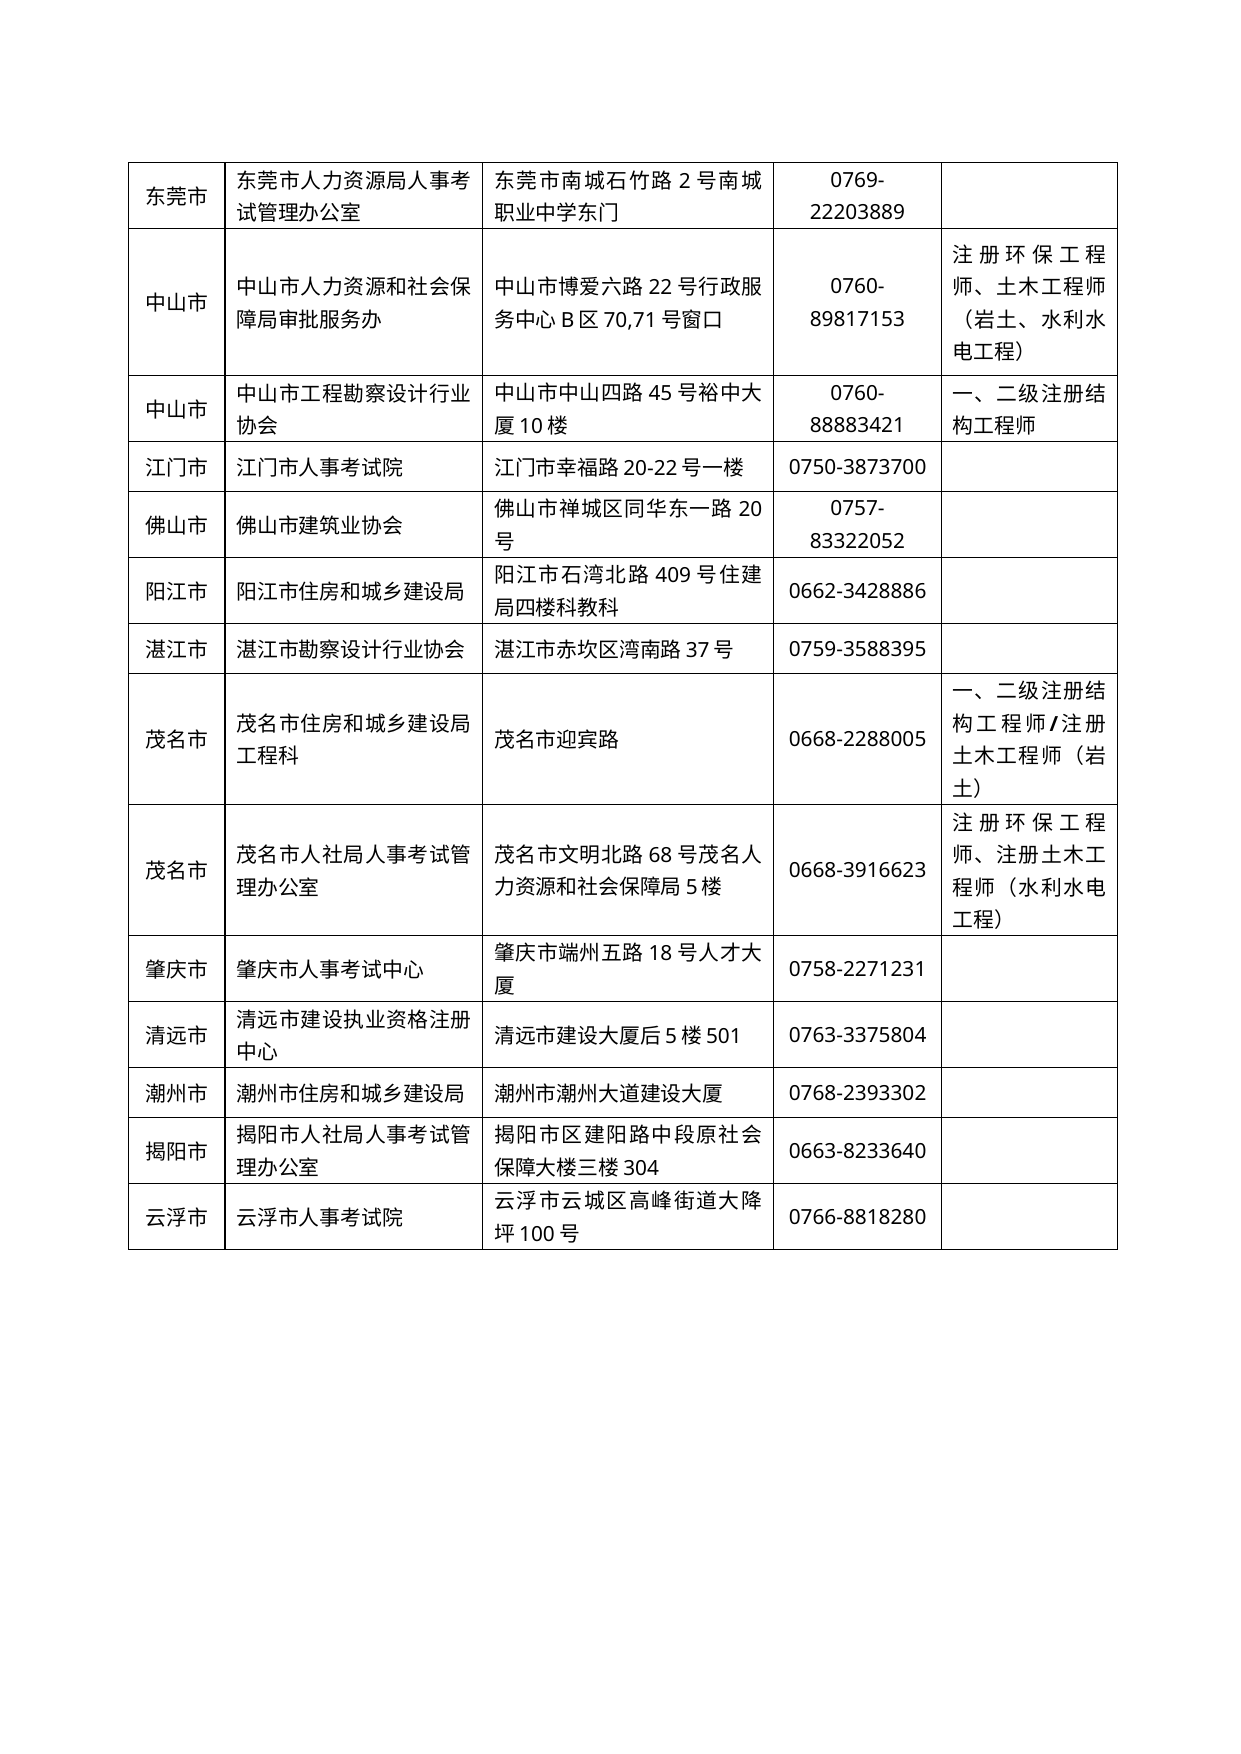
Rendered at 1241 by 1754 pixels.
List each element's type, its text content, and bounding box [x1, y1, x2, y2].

table_cell 0769-22203889 [774, 163, 941, 228]
table_cell [942, 1118, 1117, 1183]
table_cell 注册环保工程师、土木工程师（岩土、水利水电工程） [942, 229, 1117, 374]
table_cell 阳江市 [129, 558, 224, 623]
table_cell 佛山市建筑业协会 [226, 492, 482, 557]
table_cell 东莞市人力资源局人事考试管理办公室 [226, 163, 482, 228]
table_cell 云浮市云城区高峰街道大降坪100号 [483, 1184, 773, 1249]
table_cell 潮州市 [129, 1068, 224, 1117]
table_cell 揭阳市区建阳路中段原社会保障大楼三楼304 [483, 1118, 773, 1183]
table_cell 茂名市 [129, 805, 224, 934]
table_cell 0750-3873700 [774, 442, 941, 491]
table_cell 肇庆市 [129, 936, 224, 1001]
table_cell 江门市 [129, 442, 224, 491]
table_cell 肇庆市人事考试中心 [226, 936, 482, 1001]
table_cell 茂名市迎宾路 [483, 674, 773, 803]
table_cell 清远市 [129, 1002, 224, 1067]
table_cell 0662-3428886 [774, 558, 941, 623]
table_cell 东莞市南城石竹路2号南城职业中学东门 [483, 163, 773, 228]
table_cell 一、二级注册结构工程师/注册土木工程师（岩土） [942, 674, 1117, 803]
table_cell 0668-2288005 [774, 674, 941, 803]
table_cell [942, 936, 1117, 1001]
table_cell [942, 1184, 1117, 1249]
table_cell [942, 163, 1117, 228]
table_cell [942, 1002, 1117, 1067]
table_cell 湛江市勘察设计行业协会 [226, 624, 482, 672]
table_cell 0759-3588395 [774, 624, 941, 672]
table_cell 茂名市住房和城乡建设局工程科 [226, 674, 482, 803]
table_cell 中山市博爱六路22号行政服务中心B区70,71号窗口 [483, 229, 773, 374]
table_cell 0668-3916623 [774, 805, 941, 934]
table_cell 阳江市住房和城乡建设局 [226, 558, 482, 623]
table_cell 湛江市赤坎区湾南路37号 [483, 624, 773, 672]
table_cell 中山市中山四路45号裕中大厦10楼 [483, 376, 773, 441]
table_cell 江门市幸福路20-22号一楼 [483, 442, 773, 491]
table_cell [942, 558, 1117, 623]
table_cell [942, 492, 1117, 557]
table_cell 0757-83322052 [774, 492, 941, 557]
table_cell 0760-88883421 [774, 376, 941, 441]
table_cell 清远市建设执业资格注册中心 [226, 1002, 482, 1067]
table_cell 云浮市人事考试院 [226, 1184, 482, 1249]
table_cell 0766-8818280 [774, 1184, 941, 1249]
table_cell [942, 624, 1117, 672]
table_cell 注册环保工程师、注册土木工程师（水利水电工程） [942, 805, 1117, 934]
table_cell 潮州市住房和城乡建设局 [226, 1068, 482, 1117]
table_cell 中山市工程勘察设计行业协会 [226, 376, 482, 441]
table_cell 0663-8233640 [774, 1118, 941, 1183]
table_cell 一、二级注册结构工程师 [942, 376, 1117, 441]
table_cell 0758-2271231 [774, 936, 941, 1001]
table_cell 阳江市石湾北路409号住建局四楼科教科 [483, 558, 773, 623]
table_cell 茂名市人社局人事考试管理办公室 [226, 805, 482, 934]
table_cell 茂名市 [129, 674, 224, 803]
table_cell 潮州市潮州大道建设大厦 [483, 1068, 773, 1117]
table_cell 0768-2393302 [774, 1068, 941, 1117]
table_cell 佛山市 [129, 492, 224, 557]
table_cell 肇庆市端州五路18号人才大厦 [483, 936, 773, 1001]
table_cell 云浮市 [129, 1184, 224, 1249]
table_cell [942, 442, 1117, 491]
table_cell 茂名市文明北路68号茂名人力资源和社会保障局5楼 [483, 805, 773, 934]
table_cell 东莞市 [129, 163, 224, 228]
table_cell 湛江市 [129, 624, 224, 672]
table_cell [942, 1068, 1117, 1117]
table_cell 江门市人事考试院 [226, 442, 482, 491]
table_cell 中山市 [129, 376, 224, 441]
table_cell 佛山市禅城区同华东一路20号 [483, 492, 773, 557]
table_cell 揭阳市人社局人事考试管理办公室 [226, 1118, 482, 1183]
table_cell 揭阳市 [129, 1118, 224, 1183]
table_cell 0760-89817153 [774, 229, 941, 374]
table_cell 清远市建设大厦后5楼501 [483, 1002, 773, 1067]
table_cell 中山市 [129, 229, 224, 374]
table_cell 0763-3375804 [774, 1002, 941, 1067]
table_cell 中山市人力资源和社会保障局审批服务办 [226, 229, 482, 374]
